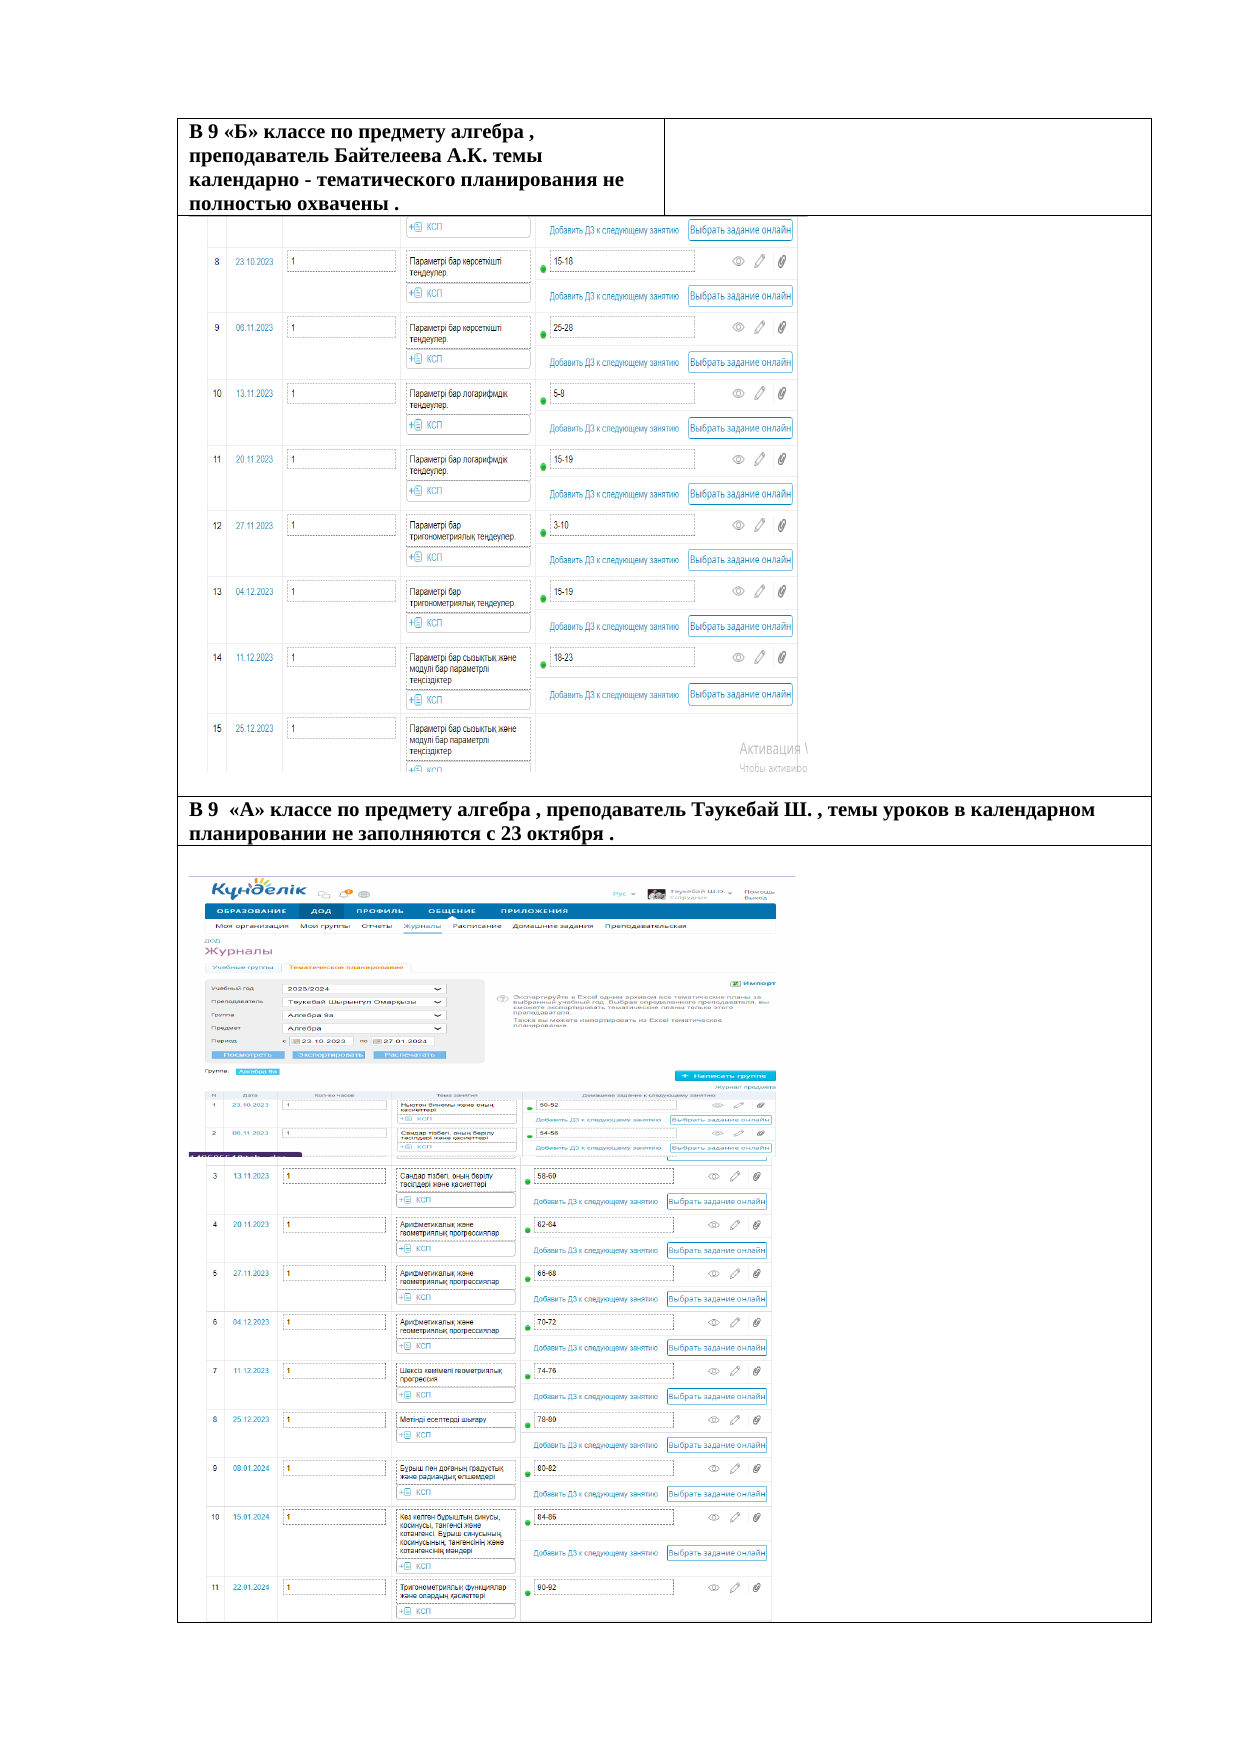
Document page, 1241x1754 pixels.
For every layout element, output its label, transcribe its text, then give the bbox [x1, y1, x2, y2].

picture [188, 216, 808, 772]
table_cell В 9 «Б» классе по предмету алгебра , преподаватель Байтелеева А.К. темы календарно - тематического планирования не полностью охвачены . [178, 119, 664, 215]
table_cell В 9 «А» классе по предмету алгебра , преподаватель Тәукебай Ш. , темы уроков в календарном планировании не заполняются с 23 октября . [178, 797, 1151, 845]
table_cell [178, 216, 1151, 796]
table_cell [665, 119, 1151, 215]
table_cell [178, 846, 1151, 1622]
picture [188, 876, 796, 1622]
